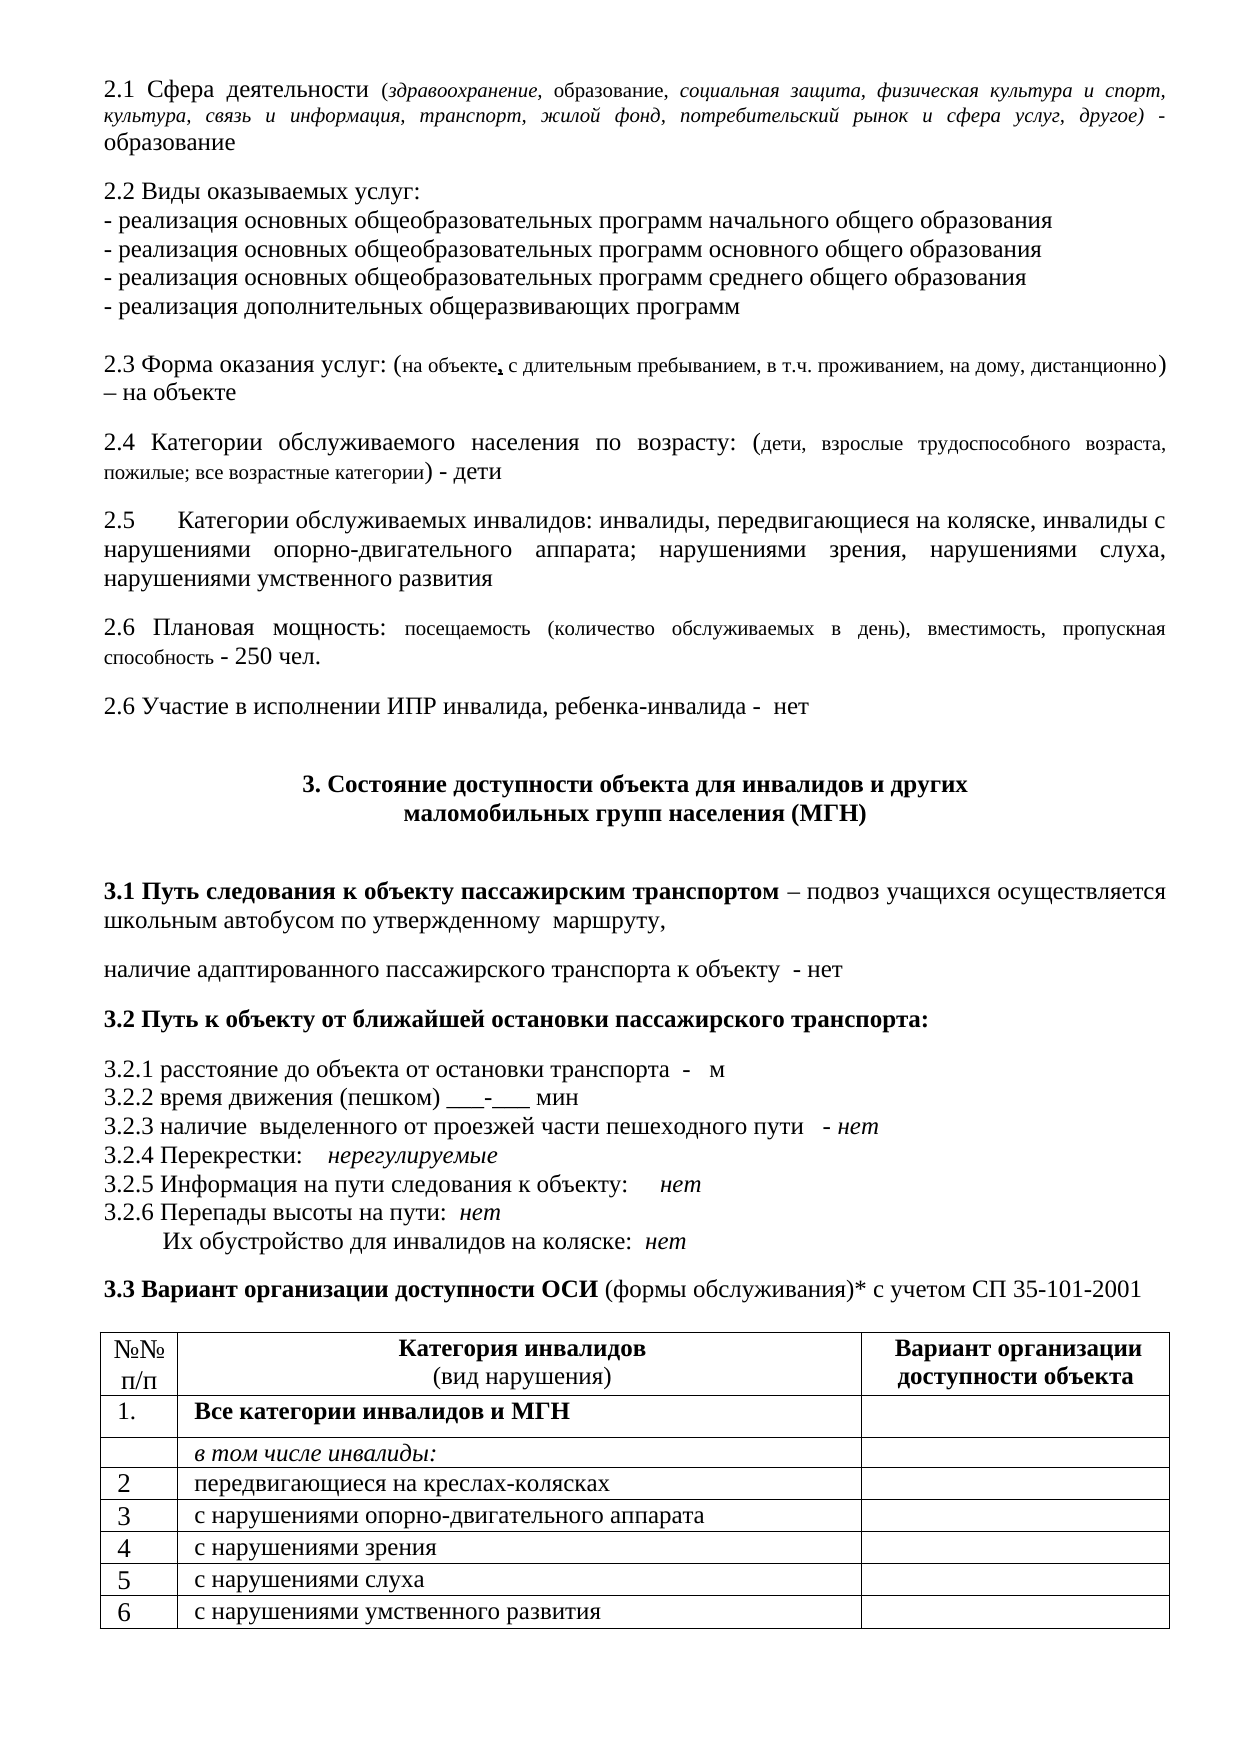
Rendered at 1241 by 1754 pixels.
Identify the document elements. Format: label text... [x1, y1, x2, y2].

table_cell [862, 1564, 1169, 1595]
text 3. Состояние доступности объекта для инвалидов и других [103, 769, 1167, 798]
table_header №№ п/п [101, 1333, 177, 1395]
text 2.4 Категории обслуживаемого населения по возрасту: (дети, взрослые трудоспособного возраста, пожилые; все возрастные категории) - дети [103, 427, 1167, 484]
list Категории обслуживаемых инвалидов: инвалиды, передвигающиеся на коляске, инвалиды с нарушениями опорно-двигательного аппарата; нарушениями зрения, нарушениями слуха, нарушениями умственного развития [103, 505, 1167, 592]
table_cell передвигающиеся на креслах-колясках [178, 1468, 861, 1499]
text - реализация основных общеобразовательных программ основного общего образования [103, 234, 1167, 262]
text наличие адаптированного пассажирского транспорта к объекту - нет [103, 954, 1167, 983]
table_cell с нарушениями опорно-двигательного аппарата [178, 1500, 861, 1531]
text 2.2 Виды оказываемых услуг: [103, 176, 1167, 205]
text 3.2.6 Перепады высоты на пути: нет [103, 1197, 1167, 1226]
table_cell [862, 1532, 1169, 1563]
text - реализация дополнительных общеразвивающих программ [103, 291, 1167, 320]
table_cell 3 [101, 1500, 177, 1531]
table_cell 1. [101, 1396, 177, 1437]
text 2.3 Форма оказания услуг: (на объекте, с длительным пребыванием, в т.ч. проживанием, на дому, дистанционно) – на объекте [103, 349, 1167, 406]
table_header Вариант организации доступности объекта [862, 1333, 1169, 1395]
list Участие в исполнении ИПР инвалида, ребенка-инвалида - нет [103, 691, 1167, 719]
text 3.2.4 Перекрестки: нерегулируемые [103, 1140, 1167, 1169]
table_cell [862, 1468, 1169, 1499]
text - реализация основных общеобразовательных программ среднего общего образования [103, 262, 1167, 291]
text 2.6 Плановая мощность: посещаемость (количество обслуживаемых в день), вместимость, пропускная способность - 250 чел. [103, 612, 1167, 670]
text 3.2 Путь к объекту от ближайшей остановки пассажирского транспорта: [103, 1004, 1167, 1033]
text 3.2.1 расстояние до объекта от остановки транспорта - м [103, 1054, 1167, 1082]
text 3.2.5 Информация на пути следования к объекту: нет [103, 1169, 1167, 1197]
text 2.1 Сфера деятельности (здравоохранение, образование, социальная защита, физическая культура и спорт, культура, связь и информация, транспорт, жилой фонд, потребительский рынок и сфера услуг, другое) - образование [103, 74, 1167, 155]
text 3.3 Вариант организации доступности ОСИ (формы обслуживания)* с учетом СП 35-101-2001 [103, 1274, 1167, 1303]
table_cell 4 [101, 1532, 177, 1563]
text - реализация основных общеобразовательных программ начального общего образования [103, 205, 1167, 234]
table_header Категория инвалидов (вид нарушения) [178, 1333, 861, 1395]
text 3.2.2 время движения (пешком) ___-___ мин [103, 1082, 1167, 1111]
table_cell [862, 1438, 1169, 1467]
table_cell 5 [101, 1564, 177, 1595]
table_cell [862, 1396, 1169, 1437]
table_cell с нарушениями слуха [178, 1564, 861, 1595]
table_cell [862, 1596, 1169, 1627]
table_cell [101, 1438, 177, 1467]
table_cell с нарушениями умственного развития [178, 1596, 861, 1627]
table_cell в том числе инвалиды: [178, 1438, 861, 1467]
table_cell Все категории инвалидов и МГН [178, 1396, 861, 1437]
text 3.2.3 наличие выделенного от проезжей части пешеходного пути - нет [103, 1111, 1167, 1140]
text Их обустройство для инвалидов на коляске: нет [103, 1226, 1167, 1255]
table_cell [862, 1500, 1169, 1531]
text 3.1 Путь следования к объекту пассажирским транспортом – подвоз учащихся осуществляется школьным автобусом по утвержденному маршруту, [103, 876, 1167, 934]
table_cell 2 [101, 1468, 177, 1499]
table_cell 6 [101, 1596, 177, 1627]
text маломобильных групп населения (МГН) [103, 798, 1167, 827]
table_cell с нарушениями зрения [178, 1532, 861, 1563]
